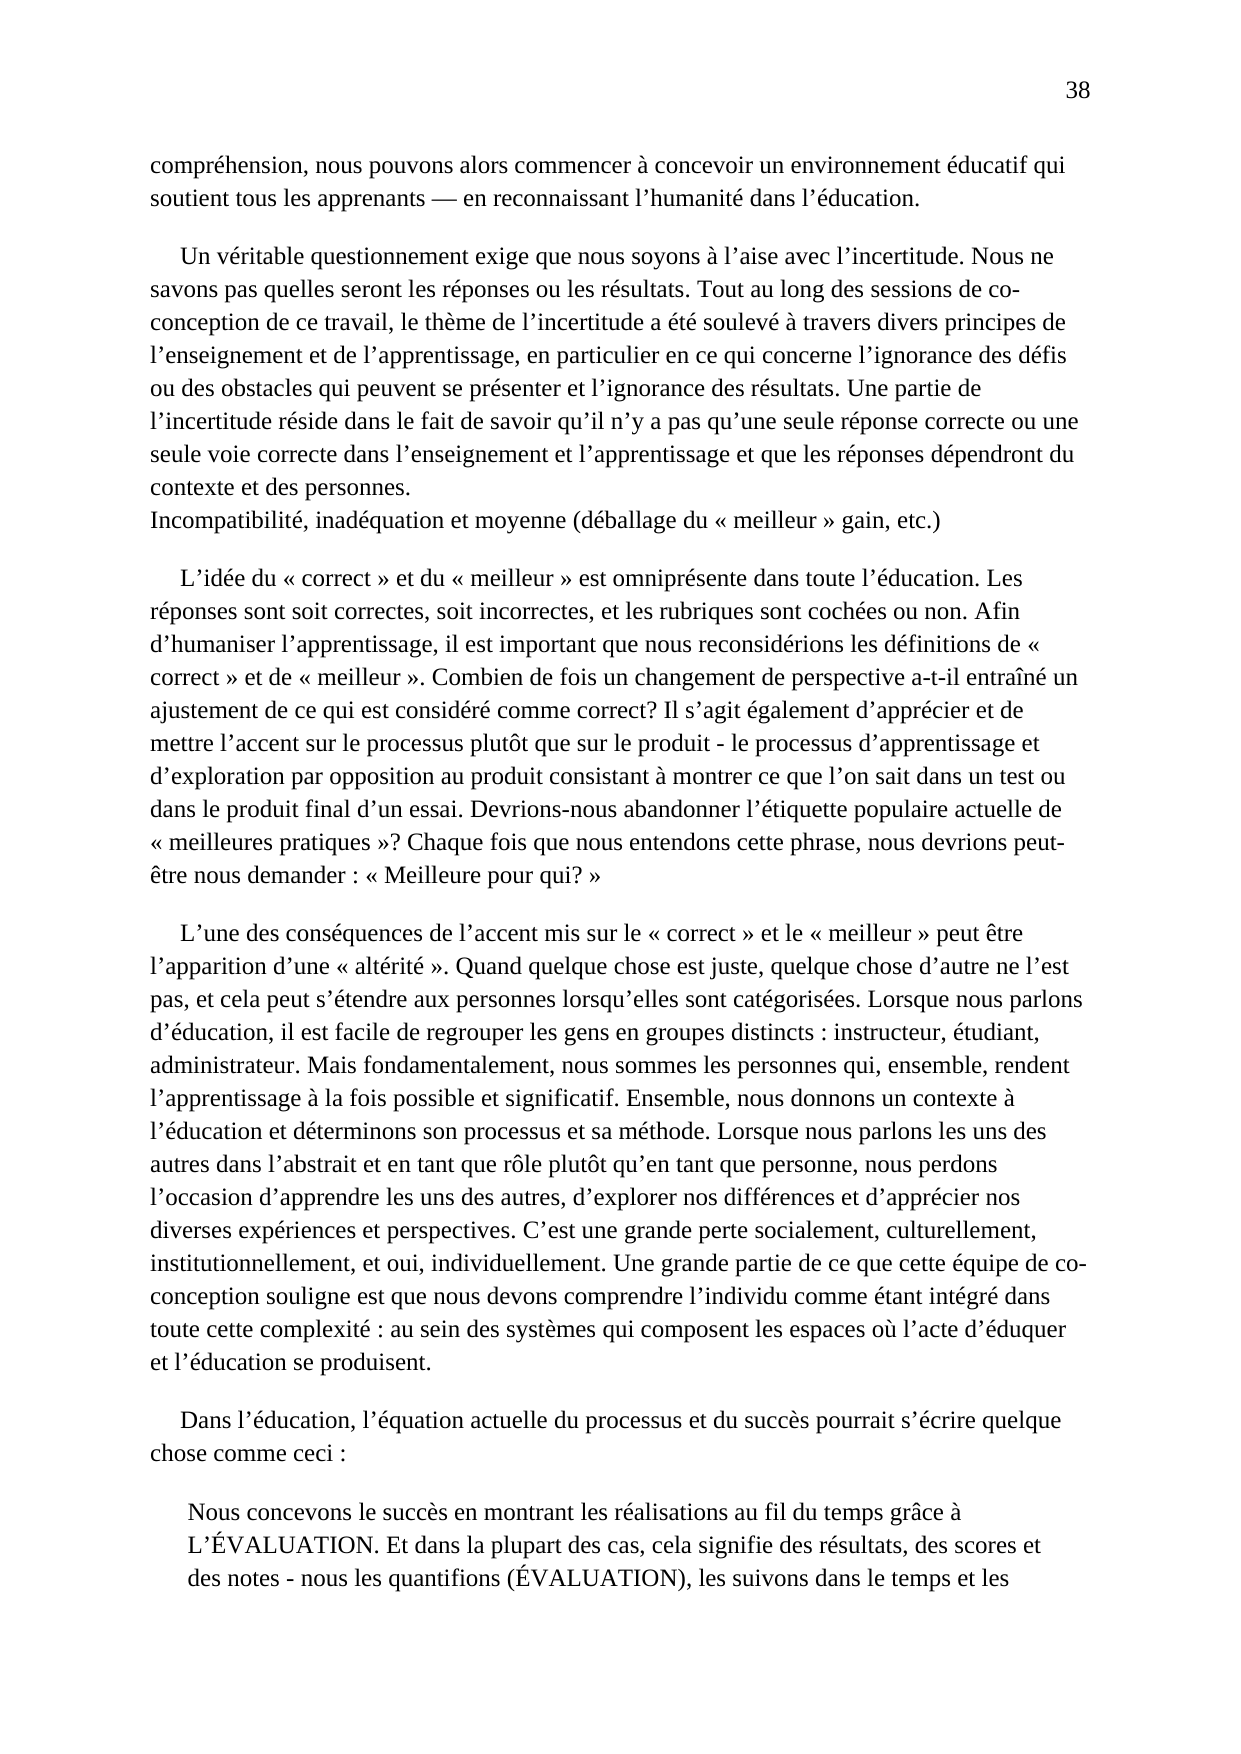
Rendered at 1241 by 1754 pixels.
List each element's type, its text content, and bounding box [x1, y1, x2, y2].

text L’une des conséquences de l’accent mis sur le « correct » et le « meilleur » peut être l’apparition d’une « altérité ». Quand quelque chose est juste, quelque chose d’autre ne l’est pas, et cela peut s’étendre aux personnes lorsqu’elles sont catégorisées. Lorsque nous parlons d’éducation, il est facile de regrouper les gens en groupes distincts : instructeur, étudiant, administrateur. Mais fondamentalement, nous sommes les personnes qui, ensemble, rendent l’apprentissage à la fois possible et significatif. Ensemble, nous donnons un contexte à l’éducation et déterminons son processus et sa méthode. Lorsque nous parlons les uns des autres dans l’abstrait et en tant que rôle plutôt qu’en tant que personne, nous perdons l’occasion d’apprendre les uns des autres, d’explorer nos différences et d’apprécier nos diverses expériences et perspectives. C’est une grande perte socialement, culturellement, institutionnellement, et oui, individuellement. Une grande partie de ce que cette équipe de co-conception souligne est que nous devons comprendre l’individu comme étant intégré dans toute cette complexité : au sein des systèmes qui composent les espaces où l’acte d’éduquer et l’éducation se produisent. [150, 918, 1090, 1376]
text Incompatibilité, inadéquation et moyenne (déballage du « meilleur » gain, etc.) [150, 505, 1090, 534]
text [150, 150, 1090, 212]
text Dans l’éducation, l’équation actuelle du processus et du succès pourrait s’écrire quelque chose comme ceci : [150, 1405, 1090, 1467]
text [187, 1497, 1053, 1592]
text L’idée du « correct » et du « meilleur » est omniprésente dans toute l’éducation. Les réponses sont soit correctes, soit incorrectes, et les rubriques sont cochées ou non. Afin d’humaniser l’apprentissage, il est important que nous reconsidérions les définitions de « correct » et de « meilleur ». Combien de fois un changement de perspective a-t-il entraîné un ajustement de ce qui est considéré comme correct? Il s’agit également d’apprécier et de mettre l’accent sur le processus plutôt que sur le produit - le processus d’apprentissage et d’exploration par opposition au produit consistant à montrer ce que l’on sait dans un test ou dans le produit final d’un essai. Devrions-nous abandonner l’étiquette populaire actuelle de « meilleures pratiques »? Chaque fois que nous entendons cette phrase, nous devrions peut-être nous demander : « Meilleure pour qui? » [150, 563, 1090, 889]
text Un véritable questionnement exige que nous soyons à l’aise avec l’incertitude. Nous ne savons pas quelles seront les réponses ou les résultats. Tout au long des sessions de co-conception de ce travail, le thème de l’incertitude a été soulevé à travers divers principes de l’enseignement et de l’apprentissage, en particulier en ce qui concerne l’ignorance des défis ou des obstacles qui peuvent se présenter et l’ignorance des résultats. Une partie de l’incertitude réside dans le fait de savoir qu’il n’y a pas qu’une seule réponse correcte ou une seule voie correcte dans l’enseignement et l’apprentissage et que les réponses dépendront du contexte et des personnes. [150, 241, 1090, 501]
